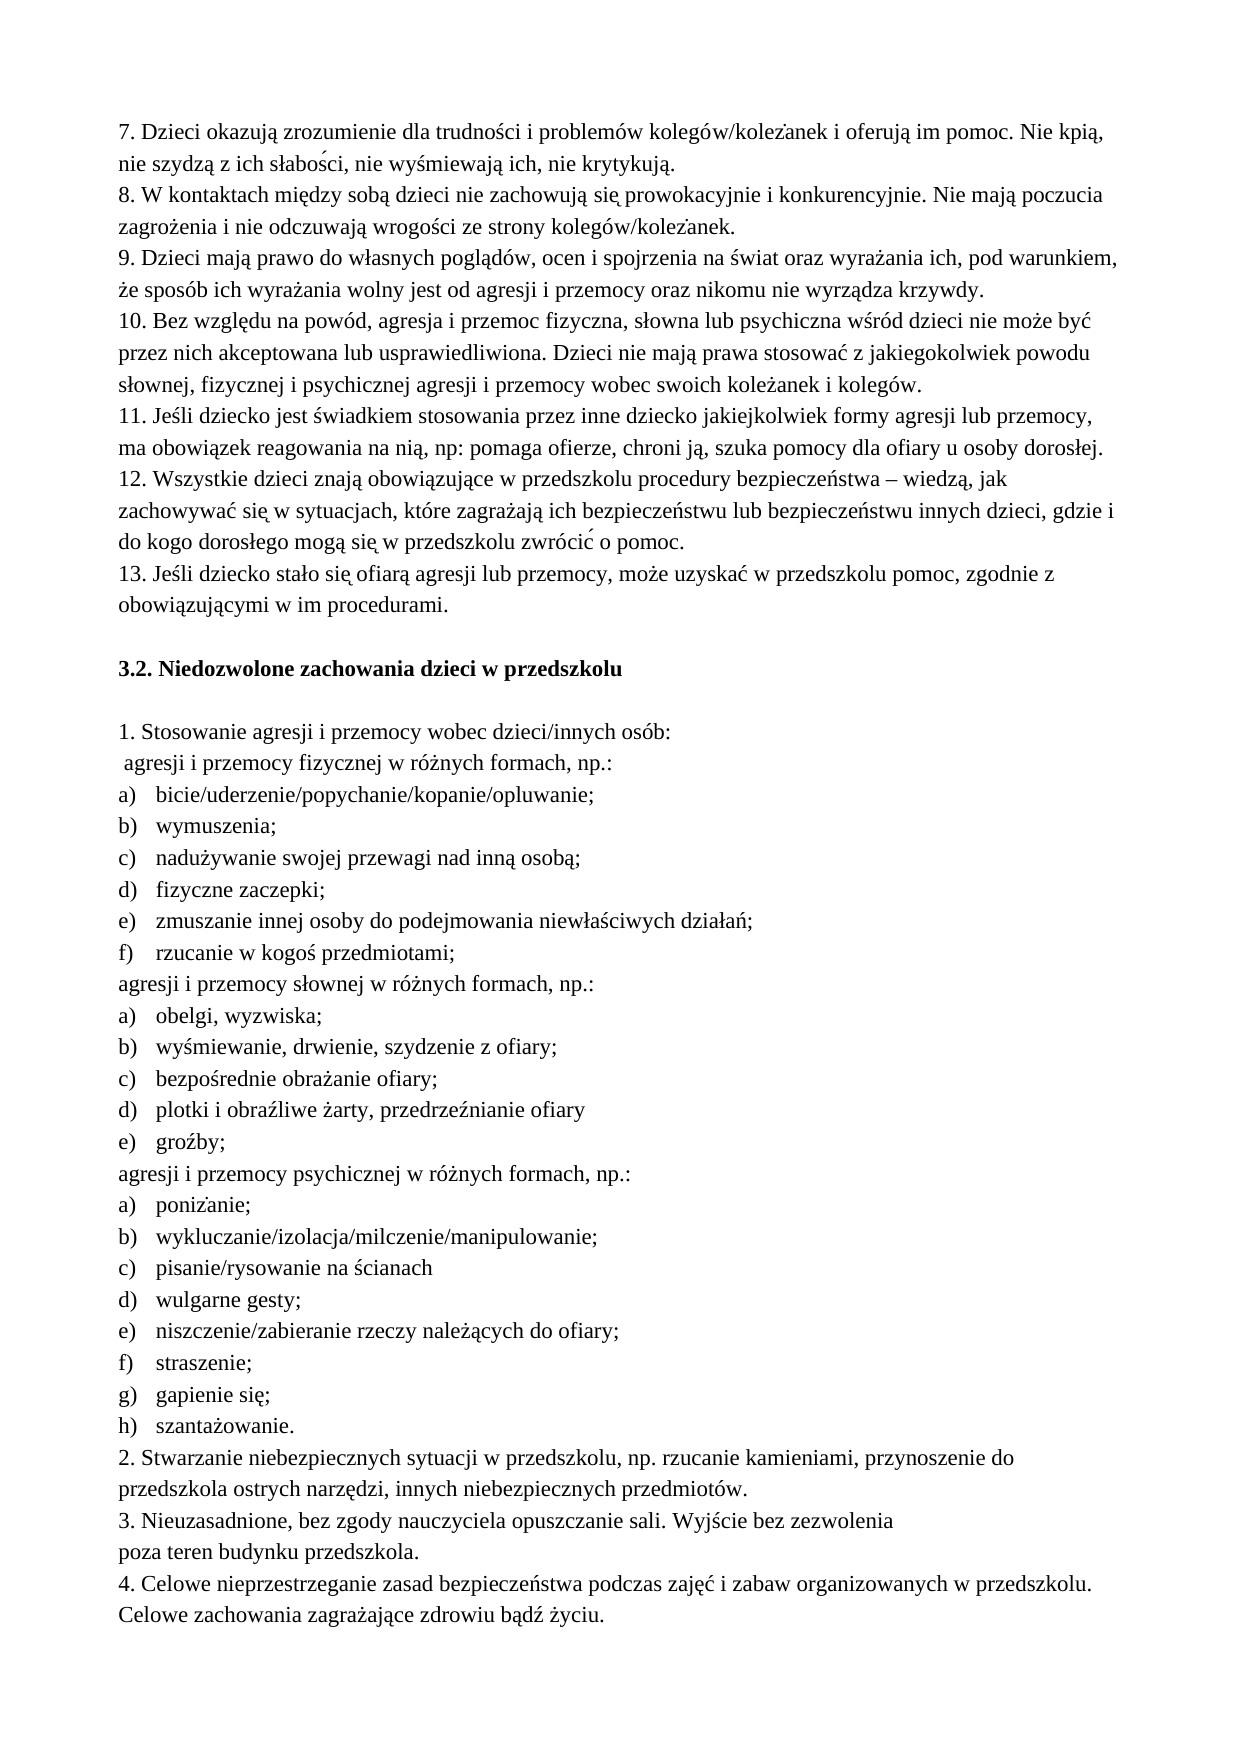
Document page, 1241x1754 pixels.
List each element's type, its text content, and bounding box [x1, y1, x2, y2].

list poniżanie; [118, 1191, 1122, 1218]
text agresji i przemocy słownej w różnych formach, np.: [118, 970, 1122, 997]
list pisanie/rysowanie na ścianach [118, 1254, 1122, 1281]
list wulgarne gesty; [118, 1286, 1122, 1312]
list straszenie; [118, 1349, 1122, 1375]
list wykluczanie/izolacja/milczenie/manipulowanie; [118, 1223, 1122, 1249]
list plotki i obraźliwe żarty, przedrzeźnianie ofiary [118, 1097, 1122, 1123]
text 9. Dzieci mają prawo do własnych poglądów, ocen i spojrzenia na świat oraz wyrażania ich, pod warunkiem, że sposób ich wyrażania wolny jest od agresji i przemocy oraz nikomu nie wyrządza krzywdy. [118, 244, 1122, 302]
text 3.2. Niedozwolone zachowania dzieci w przedszkolu [118, 655, 1122, 681]
text 8. W kontaktach między sobą dzieci nie zachowują się prowokacyjnie i konkurencyjnie. Nie mają poczucia zagrożenia i nie odczuwają wrogości ze strony kolegów/koleżanek. [118, 181, 1122, 239]
text 13. Jeśli dziecko stało się ofiarą agresji lub przemocy, może uzyskać w przedszkolu pomoc, zgodnie z obowiązującymi w im procedurami. [118, 560, 1122, 618]
text 1. Stosowanie agresji i przemocy wobec dzieci/innych osób: [118, 718, 1122, 744]
text 7. Dzieci okazują zrozumienie dla trudności i problemów kolegów/koleżanek i oferują im pomoc. Nie kpią, nie szydzą z ich słabości, nie wyśmiewają ich, nie krytykują. [118, 118, 1122, 176]
list groźby; [118, 1128, 1122, 1154]
text agresji i przemocy psychicznej w różnych formach, np.: [118, 1160, 1122, 1186]
list obelgi, wyzwiska; [118, 1002, 1122, 1028]
list gapienie się; [118, 1381, 1122, 1407]
list bezpośrednie obrażanie ofiary; [118, 1065, 1122, 1091]
text 11. Jeśli dziecko jest świadkiem stosowania przez inne dziecko jakiejkolwiek formy agresji lub przemocy, ma obowiązek reagowania na nią, np: pomaga ofierze, chroni ją, szuka pomocy dla ofiary u osoby dorosłej. [118, 402, 1122, 460]
text 3. Nieuzasadnione, bez zgody nauczyciela opuszczanie sali. Wyjście bez zezwolenia [118, 1507, 1122, 1533]
list fizyczne zaczepki; [118, 876, 1122, 902]
text poza teren budynku przedszkola. [118, 1538, 1122, 1565]
list wymuszenia; [118, 812, 1122, 839]
list wyśmiewanie, drwienie, szydzenie z ofiary; [118, 1033, 1122, 1060]
list niszczenie/zabieranie rzeczy należących do ofiary; [118, 1317, 1122, 1344]
text 12. Wszystkie dzieci znają obowiązujące w przedszkolu procedury bezpieczeństwa – wiedzą, jak zachowywać się w sytuacjach, które zagrażają ich bezpieczeństwu lub bezpieczeństwu innych dzieci, gdzie i do kogo dorosłego mogą się w przedszkolu zwrócić o pomoc. [118, 465, 1122, 555]
list rzucanie w kogoś przedmiotami; [118, 939, 1122, 965]
text 10. Bez względu na powód, agresja i przemoc fizyczna, słowna lub psychiczna wśród dzieci nie może być przez nich akceptowana lub usprawiedliwiona. Dzieci nie mają prawa stosować z jakiegokolwiek powodu słownej, fizycznej i psychicznej agresji i przemocy wobec swoich koleżanek i kolegów. [118, 307, 1122, 397]
list zmuszanie innej osoby do podejmowania niewłaściwych działań; [118, 907, 1122, 933]
list bicie/uderzenie/popychanie/kopanie/opluwanie; [118, 781, 1122, 807]
list szantażowanie. [118, 1412, 1122, 1438]
list nadużywanie swojej przewagi nad inną osobą; [118, 844, 1122, 870]
text agresji i przemocy fizycznej w różnych formach, np.: [118, 749, 1122, 776]
text 2. Stwarzanie niebezpiecznych sytuacji w przedszkolu, np. rzucanie kamieniami, przynoszenie do przedszkola ostrych narzędzi, innych niebezpiecznych przedmiotów. [118, 1444, 1122, 1502]
text 4. Celowe nieprzestrzeganie zasad bezpieczeństwa podczas zajęć i zabaw organizowanych w przedszkolu. Celowe zachowania zagrażające zdrowiu bądź życiu. [118, 1570, 1122, 1628]
